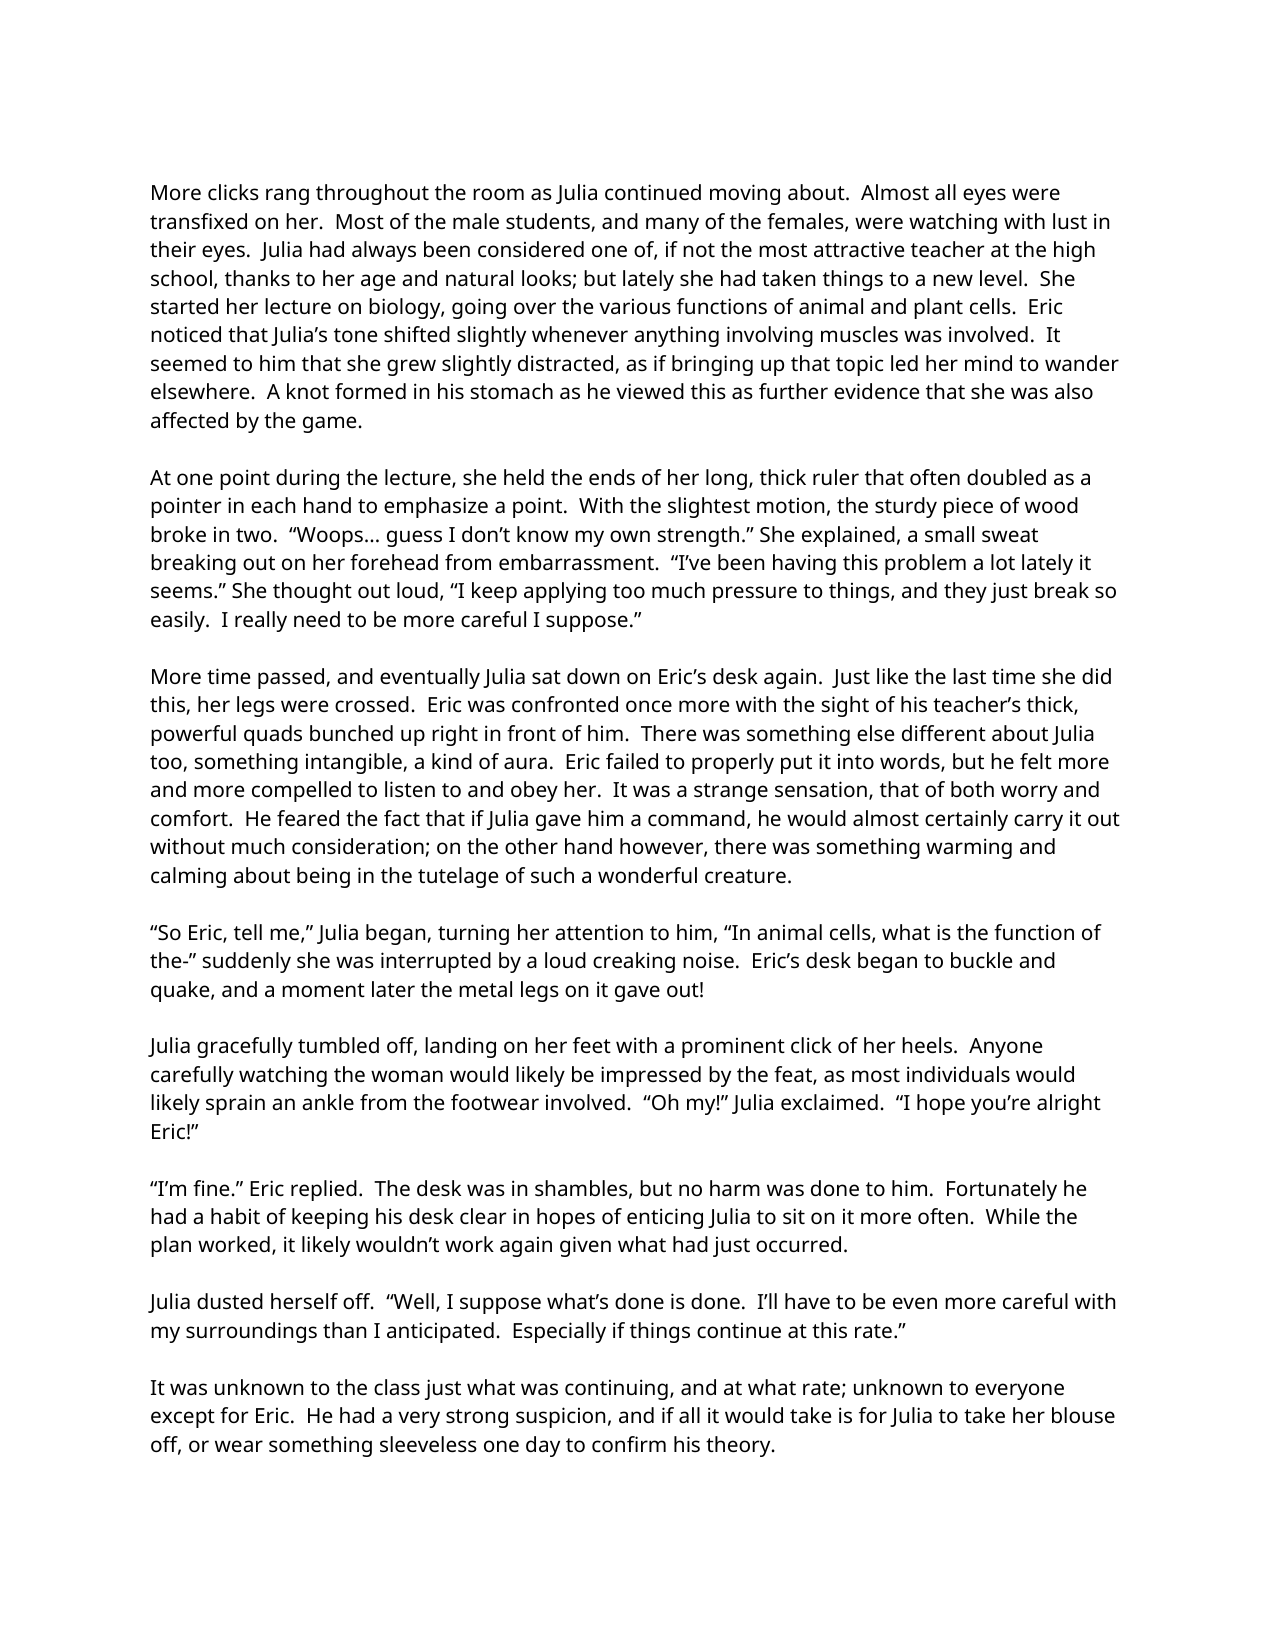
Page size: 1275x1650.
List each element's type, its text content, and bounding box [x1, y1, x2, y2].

text Julia dusted herself off. “Well, I suppose what’s done is done. I’ll have to be even more careful with my surroundings than I anticipated. Especially if things continue at this rate.” [150, 1287, 1125, 1344]
text Julia gracefully tumbled off, landing on her feet with a prominent click of her heels. Anyone carefully watching the woman would likely be impressed by the feat, as most individuals would likely sprain an ankle from the footwear involved. “Oh my!” Julia exclaimed. “I hope you’re alright Eric!” [150, 1032, 1125, 1145]
text At one point during the lecture, she held the ends of her long, thick ruler that often doubled as a pointer in each hand to emphasize a point. With the slightest motion, the sturdy piece of wood broke in two. “Woops… guess I don’t know my own strength.” She explained, a small sweat breaking out on her forehead from embarrassment. “I’ve been having this problem a lot lately it seems.” She thought out loud, “I keep applying too much pressure to things, and they just break so easily. I really need to be more careful I suppose.” [150, 463, 1125, 633]
text “So Eric, tell me,” Julia began, turning her attention to him, “In animal cells, what is the function of the-” suddenly she was interrupted by a loud creaking noise. Eric’s desk began to buckle and quake, and a moment later the metal legs on it gave out! [150, 918, 1125, 1003]
text “I’m fine.” Eric replied. The desk was in shambles, but no harm was done to him. Fortunately he had a habit of keeping his desk clear in hopes of enticing Julia to sit on it more often. While the plan worked, it likely wouldn’t work again given what had just occurred. [150, 1174, 1125, 1259]
text More clicks rang throughout the room as Julia continued moving about. Almost all eyes were transfixed on her. Most of the male students, and many of the females, were watching with lust in their eyes. Julia had always been considered one of, if not the most attractive teacher at the high school, thanks to her age and natural looks; but lately she had taken things to a new level. She started her lecture on biology, going over the various functions of animal and plant cells. Eric noticed that Julia’s tone shifted slightly whenever anything involving muscles was involved. It seemed to him that she grew slightly distracted, as if bringing up that topic led her mind to wander elsewhere. A knot formed in his stomach as he viewed this as further evidence that she was also affected by the game. [150, 178, 1125, 434]
text It was unknown to the class just what was continuing, and at what rate; unknown to everyone except for Eric. He had a very strong suspicion, and if all it would take is for Julia to take her blouse off, or wear something sleeveless one day to confirm his theory. [150, 1373, 1125, 1458]
text More time passed, and eventually Julia sat down on Eric’s desk again. Just like the last time she did this, her legs were crossed. Eric was confronted once more with the sight of his teacher’s thick, powerful quads bunched up right in front of him. There was something else different about Julia too, something intangible, a kind of aura. Eric failed to properly put it into words, but he felt more and more compelled to listen to and obey her. It was a strange sensation, that of both worry and comfort. He feared the fact that if Julia gave him a command, he would almost certainly carry it out without much consideration; on the other hand however, there was something warming and calming about being in the tutelage of such a wonderful creature. [150, 662, 1125, 889]
